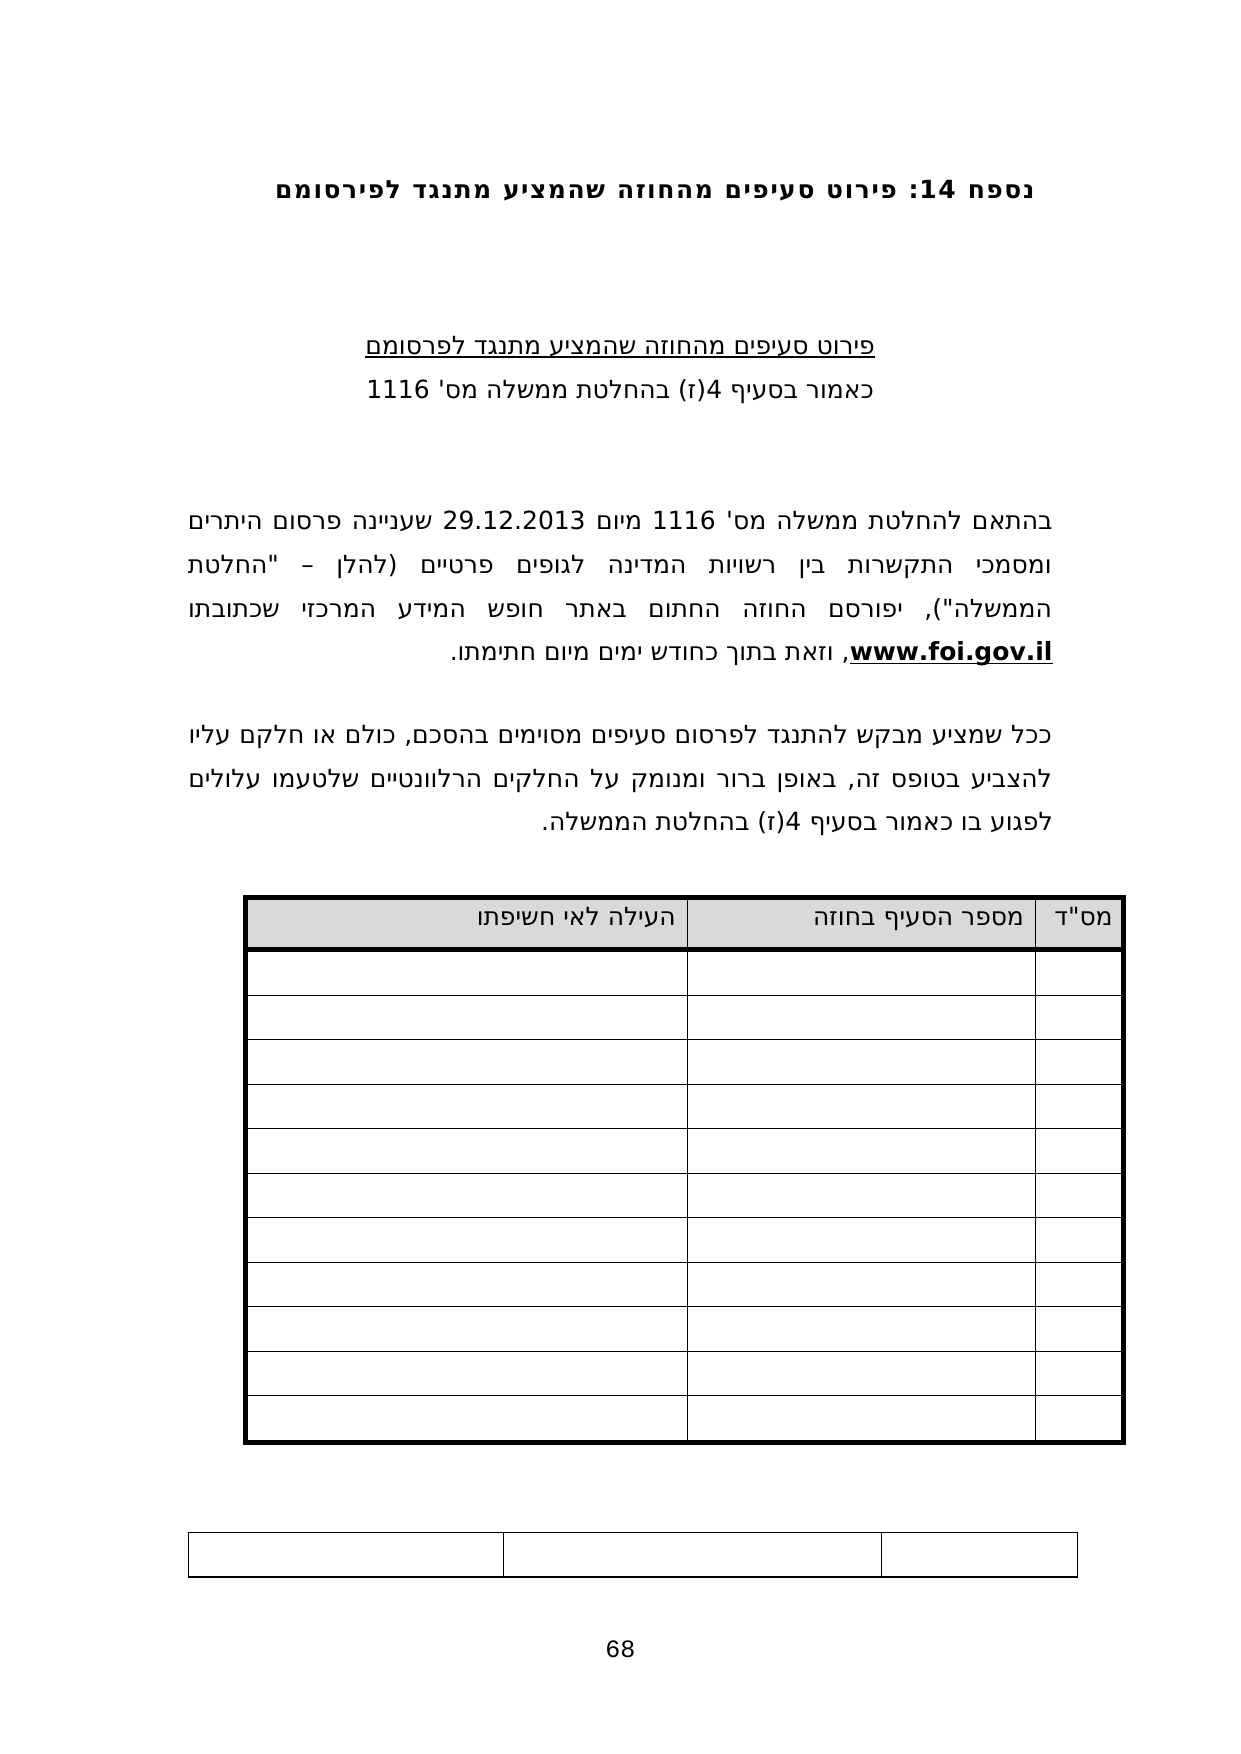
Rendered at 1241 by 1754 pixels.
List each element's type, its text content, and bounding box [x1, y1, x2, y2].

table_cell [1036, 996, 1121, 1039]
table_cell [248, 996, 687, 1039]
table_cell [688, 996, 1035, 1039]
table_cell [1036, 952, 1121, 995]
text ככל שמציע מבקש להתנגד לפרסום סעיפים מסוימים בהסכם, כולם או חלקם עליו להצביע בטופס זה, באופן ברור ומנומק על החלקים הרלוונטיים שלטעמו עלולים לפגוע בו כאמור בסעיף 4(ז) בהחלטת הממשלה. [187, 720, 1053, 837]
text נספח 14: פירוט סעיפים מהחוזה שהמציע מתנגד לפירסומם [187, 175, 1034, 204]
table_cell [248, 952, 687, 995]
table_header [189, 1533, 503, 1576]
table_cell [688, 1129, 1035, 1173]
table_cell [248, 1396, 687, 1440]
table_header מס"ד [1036, 900, 1121, 947]
table_cell [248, 1040, 687, 1084]
text כאמור בסעיף 4(ז) בהחלטת ממשלה מס' 1116 [187, 375, 1053, 404]
table_cell [1036, 1040, 1121, 1084]
table_cell [1036, 1396, 1121, 1440]
table_header [882, 1533, 1077, 1576]
table_cell [688, 952, 1035, 995]
table_cell [248, 1352, 687, 1395]
table_header מספר הסעיף בחוזה [688, 900, 1035, 947]
table_header העילה לאי חשיפתו [248, 900, 687, 947]
text בהתאם להחלטת ממשלה מס' 1116 מיום 29.12.2013 שעניינה פרסום היתרים ומסמכי התקשרות בין רשויות המדינה לגופים פרטיים (להלן – "החלטת הממשלה"), יפורסם החוזה החתום באתר חופש המידע המרכזי שכתובתו www.foi.gov.il, וזאת בתוך כחודש ימים מיום חתימתו. [187, 506, 1053, 707]
text פירוט סעיפים מהחוזה שהמציע מתנגד לפרסומם [187, 331, 1053, 360]
table_cell [248, 1129, 687, 1173]
table_cell [1036, 1129, 1121, 1173]
table_cell [248, 1174, 687, 1217]
table_cell [688, 1174, 1035, 1217]
table_cell [688, 1396, 1035, 1440]
table_cell [248, 1307, 687, 1351]
table_cell [688, 1263, 1035, 1306]
table_cell [688, 1352, 1035, 1395]
table_cell [1036, 1174, 1121, 1217]
table_cell [248, 1085, 687, 1128]
table_cell [688, 1040, 1035, 1084]
table_header [504, 1533, 881, 1576]
table_cell [248, 1218, 687, 1262]
table_cell [1036, 1085, 1121, 1128]
table_cell [688, 1307, 1035, 1351]
table_cell [1036, 1218, 1121, 1262]
table_cell [1036, 1307, 1121, 1351]
table_cell [688, 1085, 1035, 1128]
table_cell [1036, 1263, 1121, 1306]
table_cell [248, 1263, 687, 1306]
table_cell [688, 1218, 1035, 1262]
table_cell [1036, 1352, 1121, 1395]
